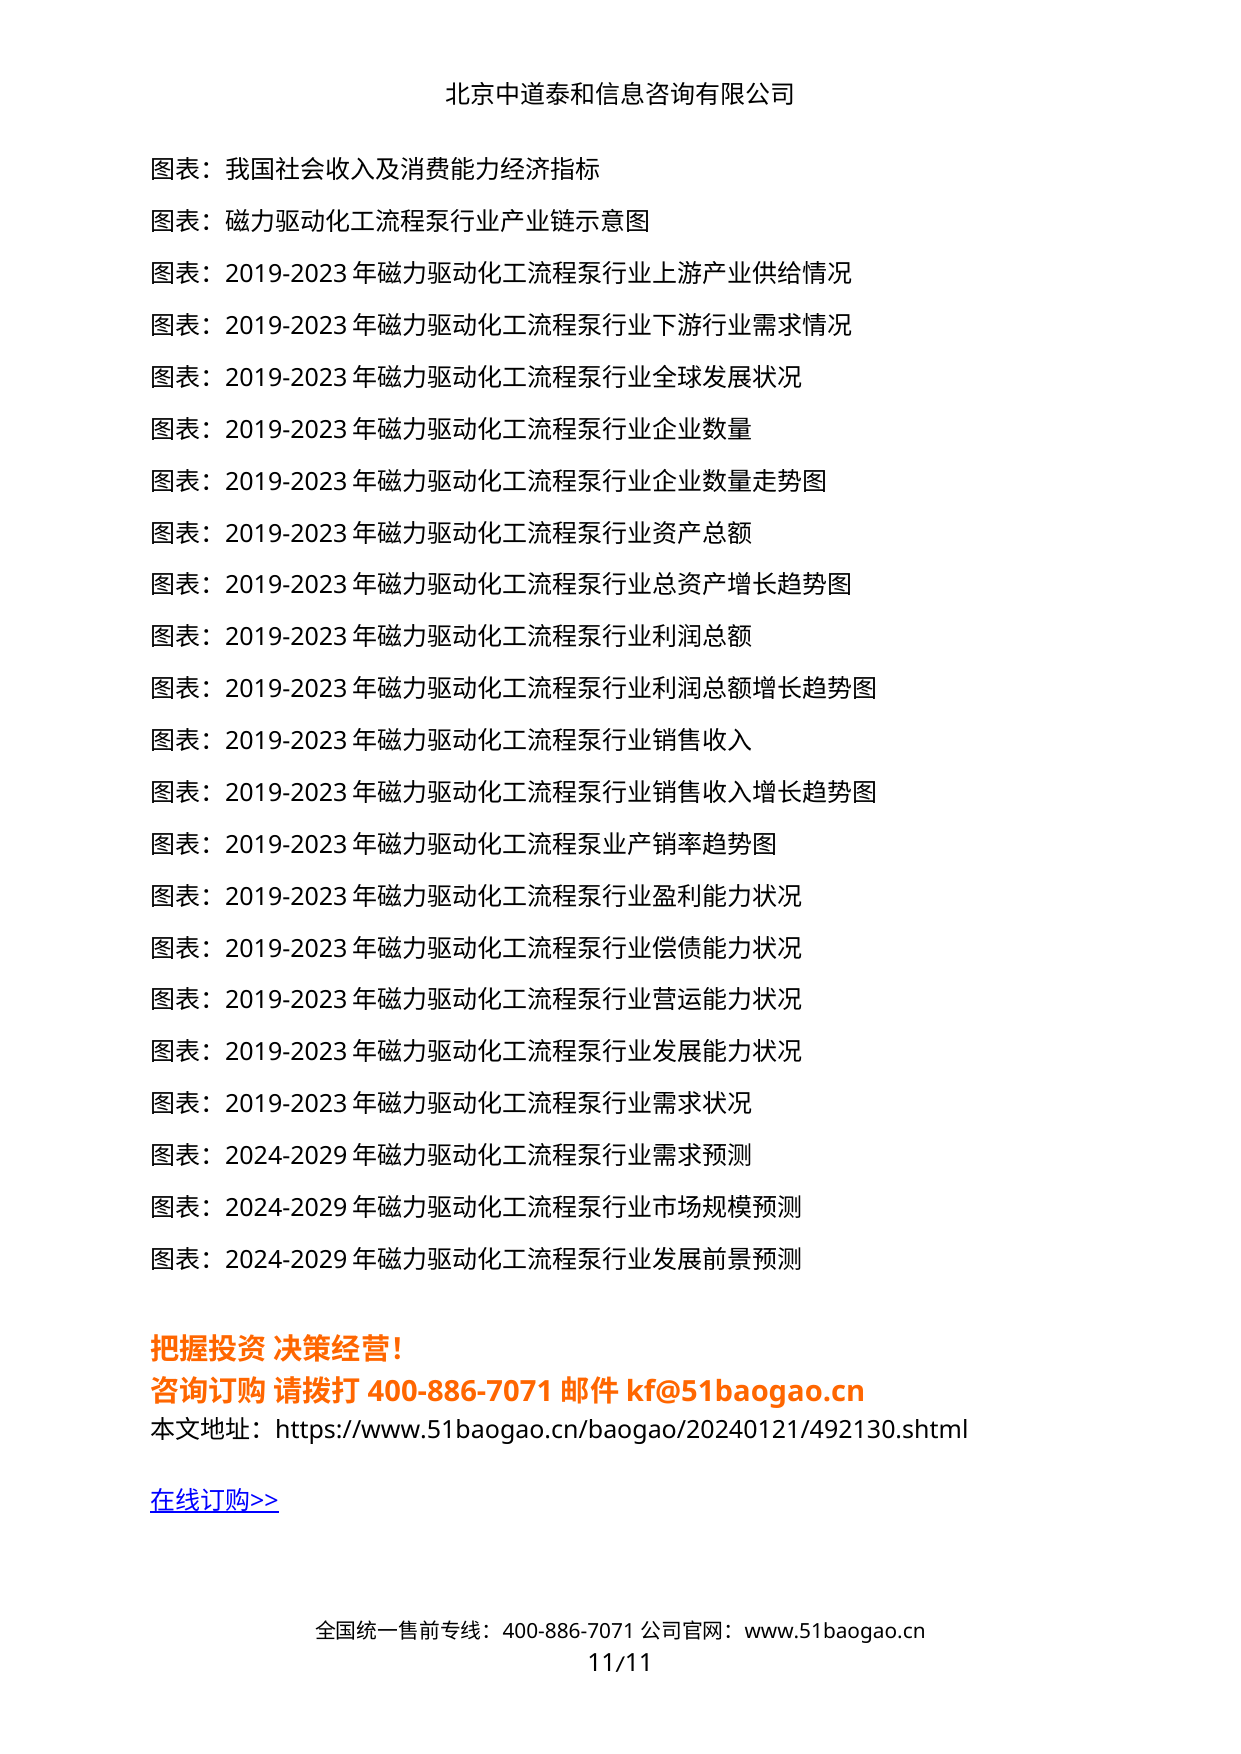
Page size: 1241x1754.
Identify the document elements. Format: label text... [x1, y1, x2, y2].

text 图表：2019-2023年磁力驱动化工流程泵行业企业数量 [150, 409, 1090, 446]
text 图表：2024-2029年磁力驱动化工流程泵行业需求预测 [150, 1136, 1090, 1172]
text 图表：2019-2023年磁力驱动化工流程泵行业企业数量走势图 [150, 461, 1090, 497]
text 图表：2024-2029年磁力驱动化工流程泵行业市场规模预测 [150, 1187, 1090, 1224]
text 图表：2019-2023年磁力驱动化工流程泵行业资产总额 [150, 513, 1090, 549]
text 图表：2019-2023年磁力驱动化工流程泵行业利润总额 [150, 617, 1090, 653]
text 图表：2019-2023年磁力驱动化工流程泵行业下游行业需求情况 [150, 306, 1090, 342]
text 把握投资 决策经营！咨询订购 请拨打 400-886-7071 邮件 kf@51baogao.cn本文地址：https://www.51baogao.cn/baogao/20240121/492130.shtml [150, 1291, 1090, 1446]
text 在线订购>> [150, 1446, 1090, 1517]
text 图表：2019-2023年磁力驱动化工流程泵行业上游产业供给情况 [150, 254, 1090, 290]
text 图表：磁力驱动化工流程泵行业产业链示意图 [150, 202, 1090, 238]
text 图表：2019-2023年磁力驱动化工流程泵行业销售收入 [150, 721, 1090, 757]
text 图表：2019-2023年磁力驱动化工流程泵行业发展能力状况 [150, 1032, 1090, 1068]
text 图表：2019-2023年磁力驱动化工流程泵行业利润总额增长趋势图 [150, 669, 1090, 705]
text 图表：2019-2023年磁力驱动化工流程泵行业盈利能力状况 [150, 876, 1090, 912]
text 图表：我国社会收入及消费能力经济指标 [150, 150, 1090, 186]
text 图表：2019-2023年磁力驱动化工流程泵行业全球发展状况 [150, 357, 1090, 394]
text 图表：2019-2023年磁力驱动化工流程泵行业销售收入增长趋势图 [150, 772, 1090, 809]
text 图表：2024-2029年磁力驱动化工流程泵行业发展前景预测 [150, 1239, 1090, 1276]
text 图表：2019-2023年磁力驱动化工流程泵行业需求状况 [150, 1084, 1090, 1120]
text 图表：2019-2023年磁力驱动化工流程泵行业营运能力状况 [150, 980, 1090, 1016]
text 图表：2019-2023年磁力驱动化工流程泵行业总资产增长趋势图 [150, 565, 1090, 601]
text 图表：2019-2023年磁力驱动化工流程泵行业偿债能力状况 [150, 928, 1090, 964]
text 图表：2019-2023年磁力驱动化工流程泵业产销率趋势图 [150, 824, 1090, 861]
